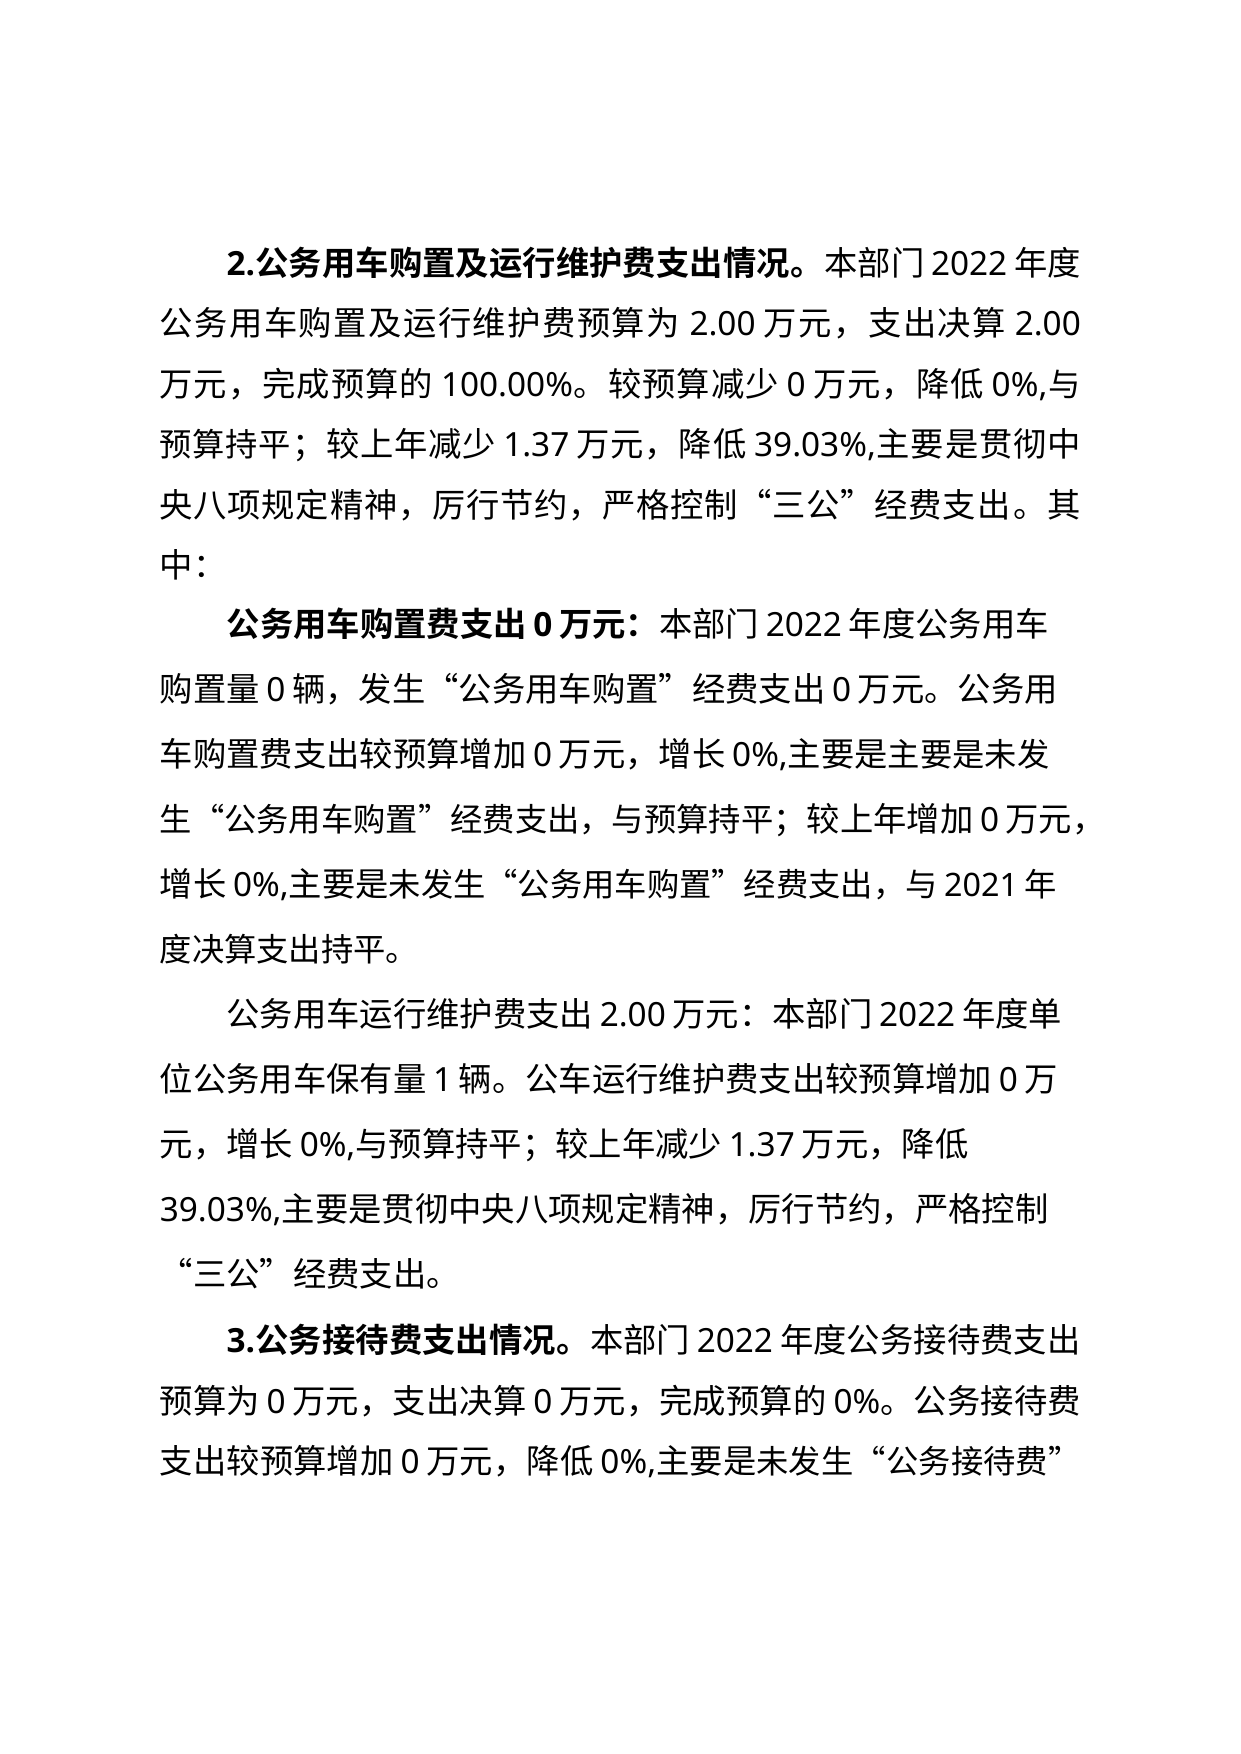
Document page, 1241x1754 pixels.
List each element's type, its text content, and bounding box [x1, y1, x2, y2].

text 2.公务用车购置及运行维护费支出情况。本部门2022年度公务用车购置及运行维护费预算为2.00万元，支出决算2.00万元，完成预算的100.00%。较预算减少0万元，降低0%,与预算持平；较上年减少1.37万元，降低39.03%,主要是贯彻中央八项规定精神，厉行节约，严格控制“三公”经费支出。其中： [159, 227, 1081, 589]
text 公务用车运行维护费支出2.00万元：本部门2022年度单位公务用车保有量1辆。公车运行维护费支出较预算增加0万元，增长0%,与预算持平；较上年减少1.37万元，降低39.03%,主要是贯彻中央八项规定精神，厉行节约，严格控制“三公”经费支出。 [159, 979, 1081, 1304]
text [159, 1304, 1081, 1486]
text 公务用车购置费支出0万元：本部门2022年度公务用车购置量0辆，发生“公务用车购置”经费支出0万元。公务用车购置费支出较预算增加0万元，增长0%,主要是主要是未发生“公务用车购置”经费支出，与预算持平；较上年增加0万元，增长0%,主要是未发生“公务用车购置”经费支出，与2021年度决算支出持平。 [159, 589, 1081, 979]
